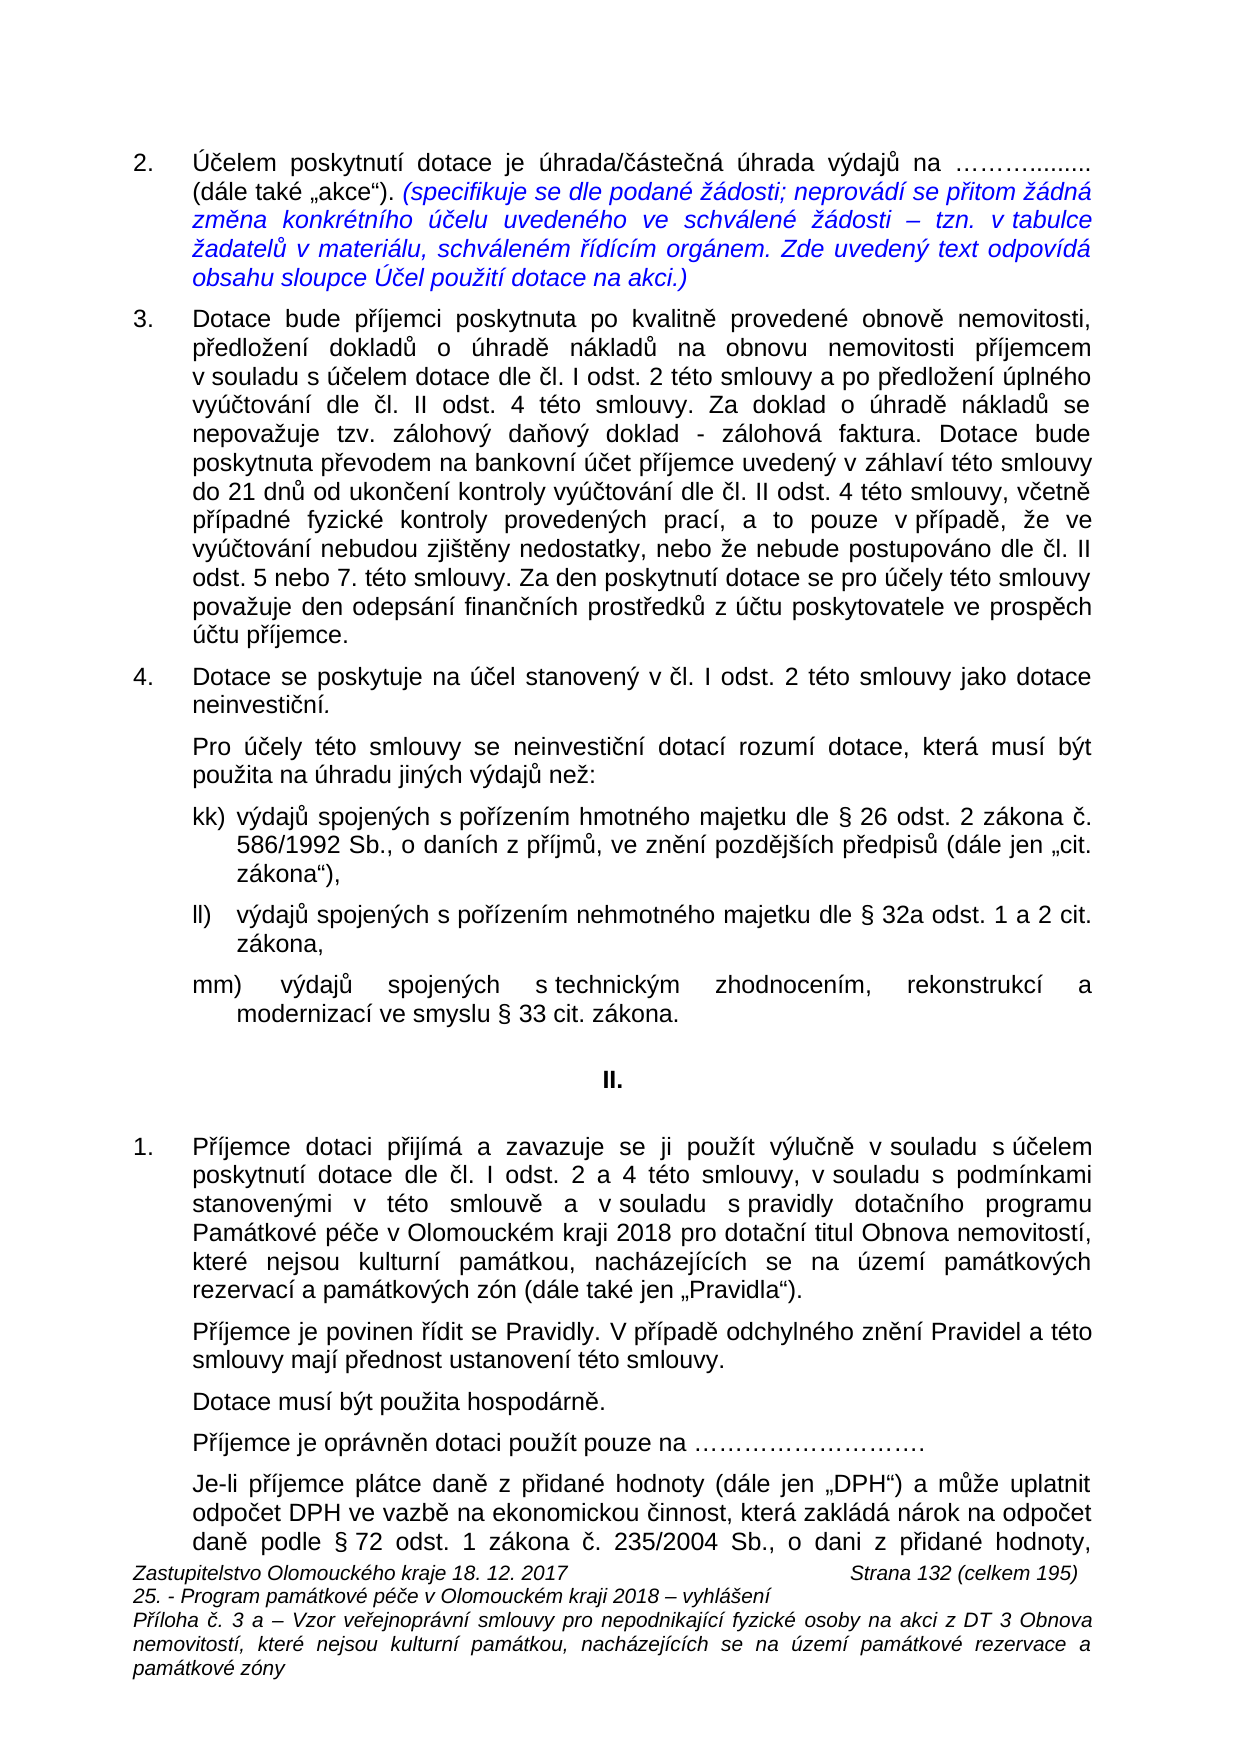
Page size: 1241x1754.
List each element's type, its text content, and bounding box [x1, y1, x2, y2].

list Dotace se poskytuje na účel stanovený v čl. I odst. 2 této smlouvy jako dotace neinvestiční. [133, 661, 1092, 719]
list výdajů spojených s pořízením hmotného majetku dle § 26 odst. 2 zákona č. 586/1992 Sb., o daních z příjmů, ve znění pozdějších předpisů (dále jen „cit. zákona“), [192, 801, 1092, 888]
text Dotace musí být použita hospodárně. [192, 1386, 1092, 1415]
text Příjemce je povinen řídit se Pravidly. V případě odchylného znění Pravidel a této smlouvy mají přednost ustanovení této smlouvy. [192, 1316, 1092, 1374]
list výdajů spojených s technickým zhodnocením, rekonstrukcí a modernizací ve smyslu § 33 cit. zákona. [192, 970, 1092, 1028]
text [192, 1469, 1092, 1555]
text Příjemce je oprávněn dotaci použít pouze na ………………………. [192, 1428, 1092, 1456]
list Dotace bude příjemci poskytnuta po kvalitně provedené obnově nemovitosti, předložení dokladů o úhradě nákladů na obnovu nemovitosti příjemcem v souladu s účelem dotace dle čl. I odst. 2 této smlouvy a po předložení úplného vyúčtování dle čl. II odst. 4 této smlouvy. Za doklad o úhradě nákladů se nepovažuje tzv. zálohový daňový doklad - zálohová faktura. Dotace bude poskytnuta převodem na bankovní účet příjemce uvedený v záhlaví této smlouvy do 21 dnů od ukončení kontroly vyúčtování dle čl. II odst. 4 této smlouvy, včetně případné fyzické kontroly provedených prací, a to pouze v případě, že ve vyúčtování nebudou zjištěny nedostatky, nebo že nebude postupováno dle čl. II odst. 5 nebo 7. této smlouvy. Za den poskytnutí dotace se pro účely této smlouvy považuje den odepsání finančních prostředků z účtu poskytovatele ve prospěch účtu příjemce. [133, 304, 1092, 649]
text Pro účely této smlouvy se neinvestiční dotací rozumí dotace, která musí být použita na úhradu jiných výdajů než: [192, 731, 1092, 789]
list Účelem poskytnutí dotace je úhrada/částečná úhrada výdajů na ………......... (dále také „akce“). (specifikuje se dle podané žádosti; neprovádí se přitom žádná změna konkrétního účelu uvedeného ve schválené žádosti – tzn. v tabulce žadatelů v materiálu, schváleném řídícím orgánem. Zde uvedený text odpovídá obsahu sloupce Účel použití dotace na akci.) [133, 148, 1092, 291]
text II. [133, 1065, 1092, 1094]
list Příjemce dotaci přijímá a zavazuje se ji použít výlučně v souladu s účelem poskytnutí dotace dle čl. I odst. 2 a 4 této smlouvy, v souladu s podmínkami stanovenými v této smlouvě a v souladu s pravidly dotačního programu Památkové péče v Olomouckém kraji 2018 pro dotační titul Obnova nemovitostí, které nejsou kulturní památkou, nacházejících se na území památkových rezervací a památkových zón (dále také jen „Pravidla“). [133, 1131, 1092, 1304]
list výdajů spojených s pořízením nehmotného majetku dle § 32a odst. 1 a 2 cit. zákona, [192, 900, 1092, 958]
